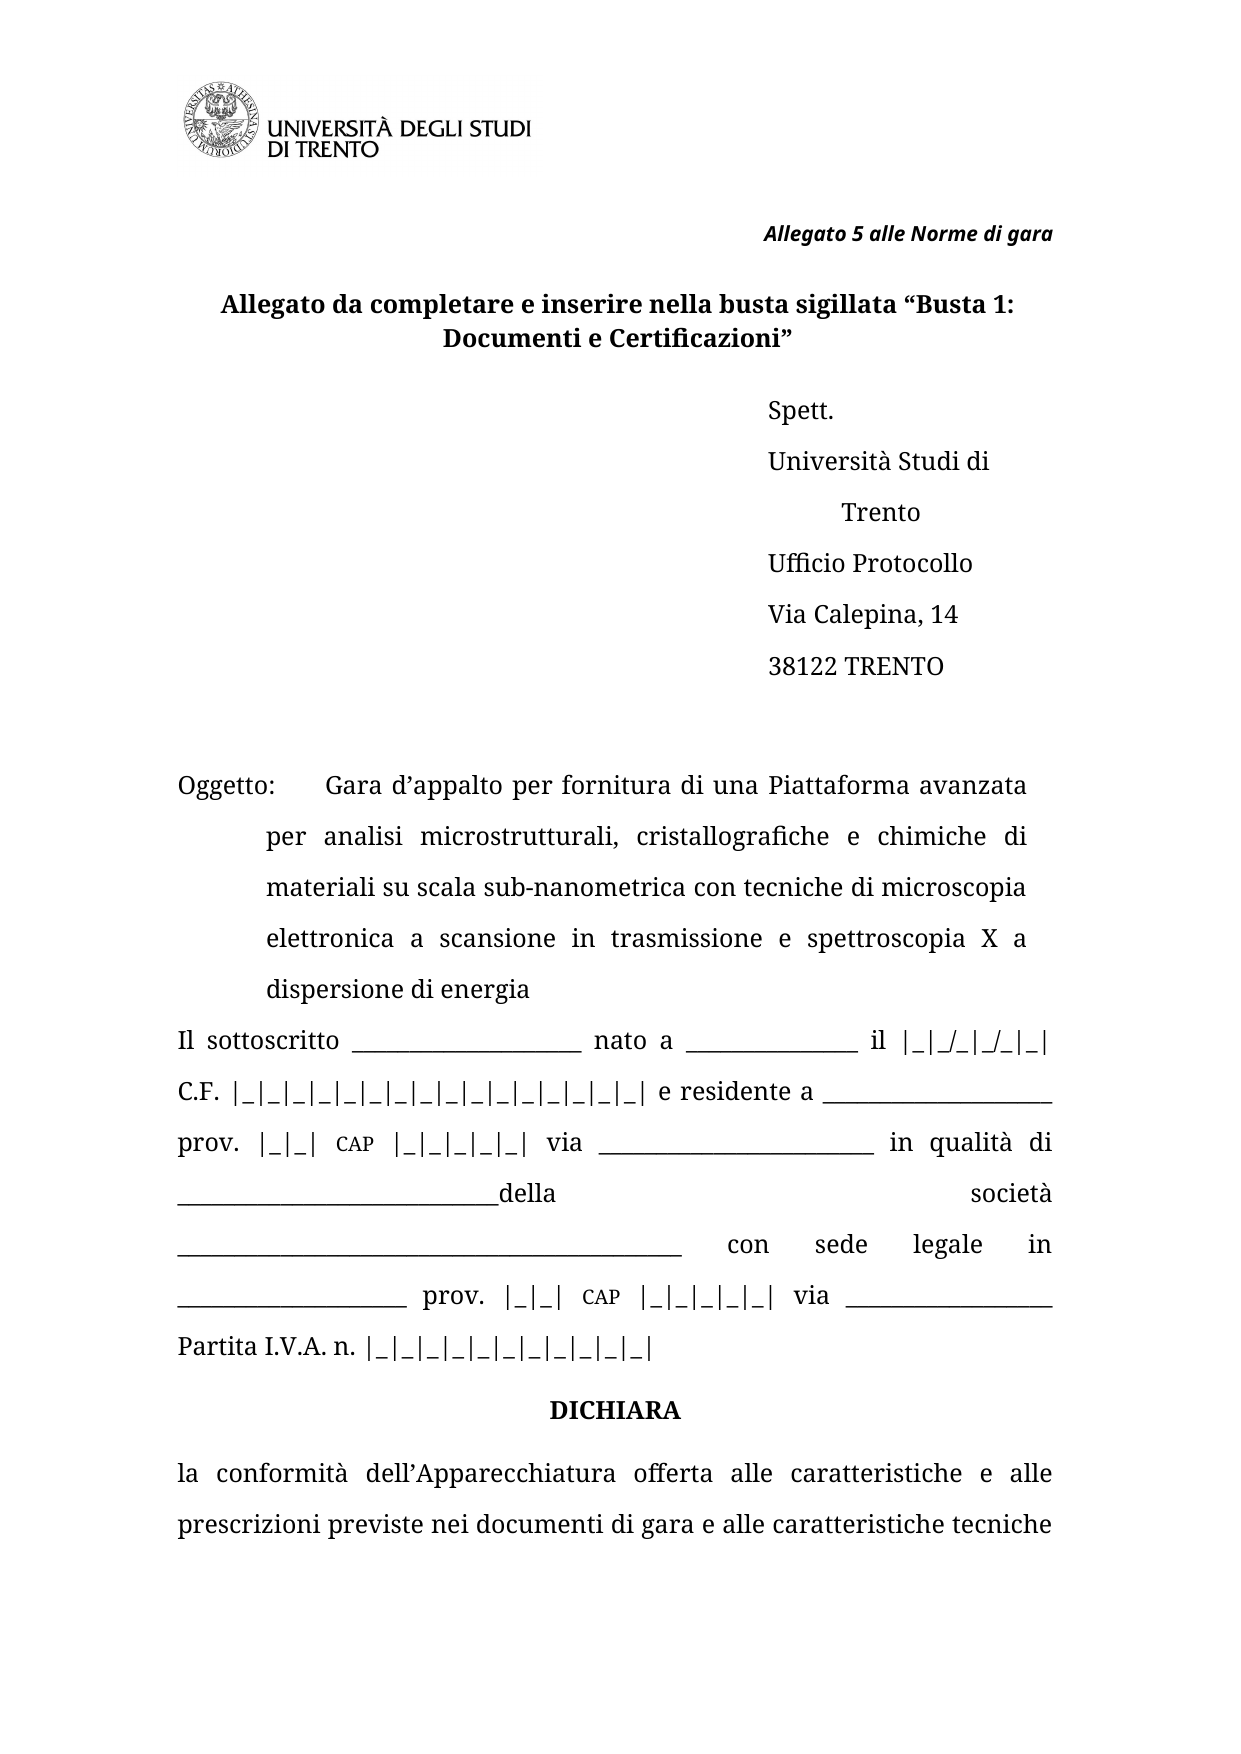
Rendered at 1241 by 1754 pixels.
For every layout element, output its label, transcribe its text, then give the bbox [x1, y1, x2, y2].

text Ufficio Protocollo [768, 546, 1053, 580]
picture [177, 75, 543, 177]
text Oggetto: Gara d’appalto per fornitura di una Piattaforma avanzata per analisi microstrutturali, cristallografiche e chimiche di materiali su scala sub-nanometrica con tecniche di microscopia elettronica a scansione in trasmissione e spettroscopia X a dispersione di energia [177, 767, 1028, 1006]
text Università Studi di Trento [768, 444, 1053, 529]
text Allegato 5 alle Norme di gara [177, 219, 1053, 247]
text 38122 TRENTO [768, 648, 1053, 682]
text Allegato da completare e inserire nella busta sigillata “Busta 1: Documenti e Certificazioni” [177, 287, 1058, 355]
text Spett. [768, 393, 1053, 427]
text DICHIARA [177, 1392, 1053, 1426]
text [177, 1456, 1053, 1541]
text Il sottoscritto ____________________ nato a _______________ il |_|_/_|_/_|_| C.F. |_|_|_|_|_|_|_|_|_|_|_|_|_|_|_|_| e residente a ____________________ prov. |_|_| cap |_|_|_|_|_| via ________________________ in qualità di ____________________________della società ____________________________________________ con sede legale in ____________________ prov. |_|_| cap |_|_|_|_|_| via __________________ Partita I.V.A. n. |_|_|_|_|_|_|_|_|_|_|_| [177, 1022, 1053, 1363]
text Via Calepina, 14 [768, 597, 1053, 631]
